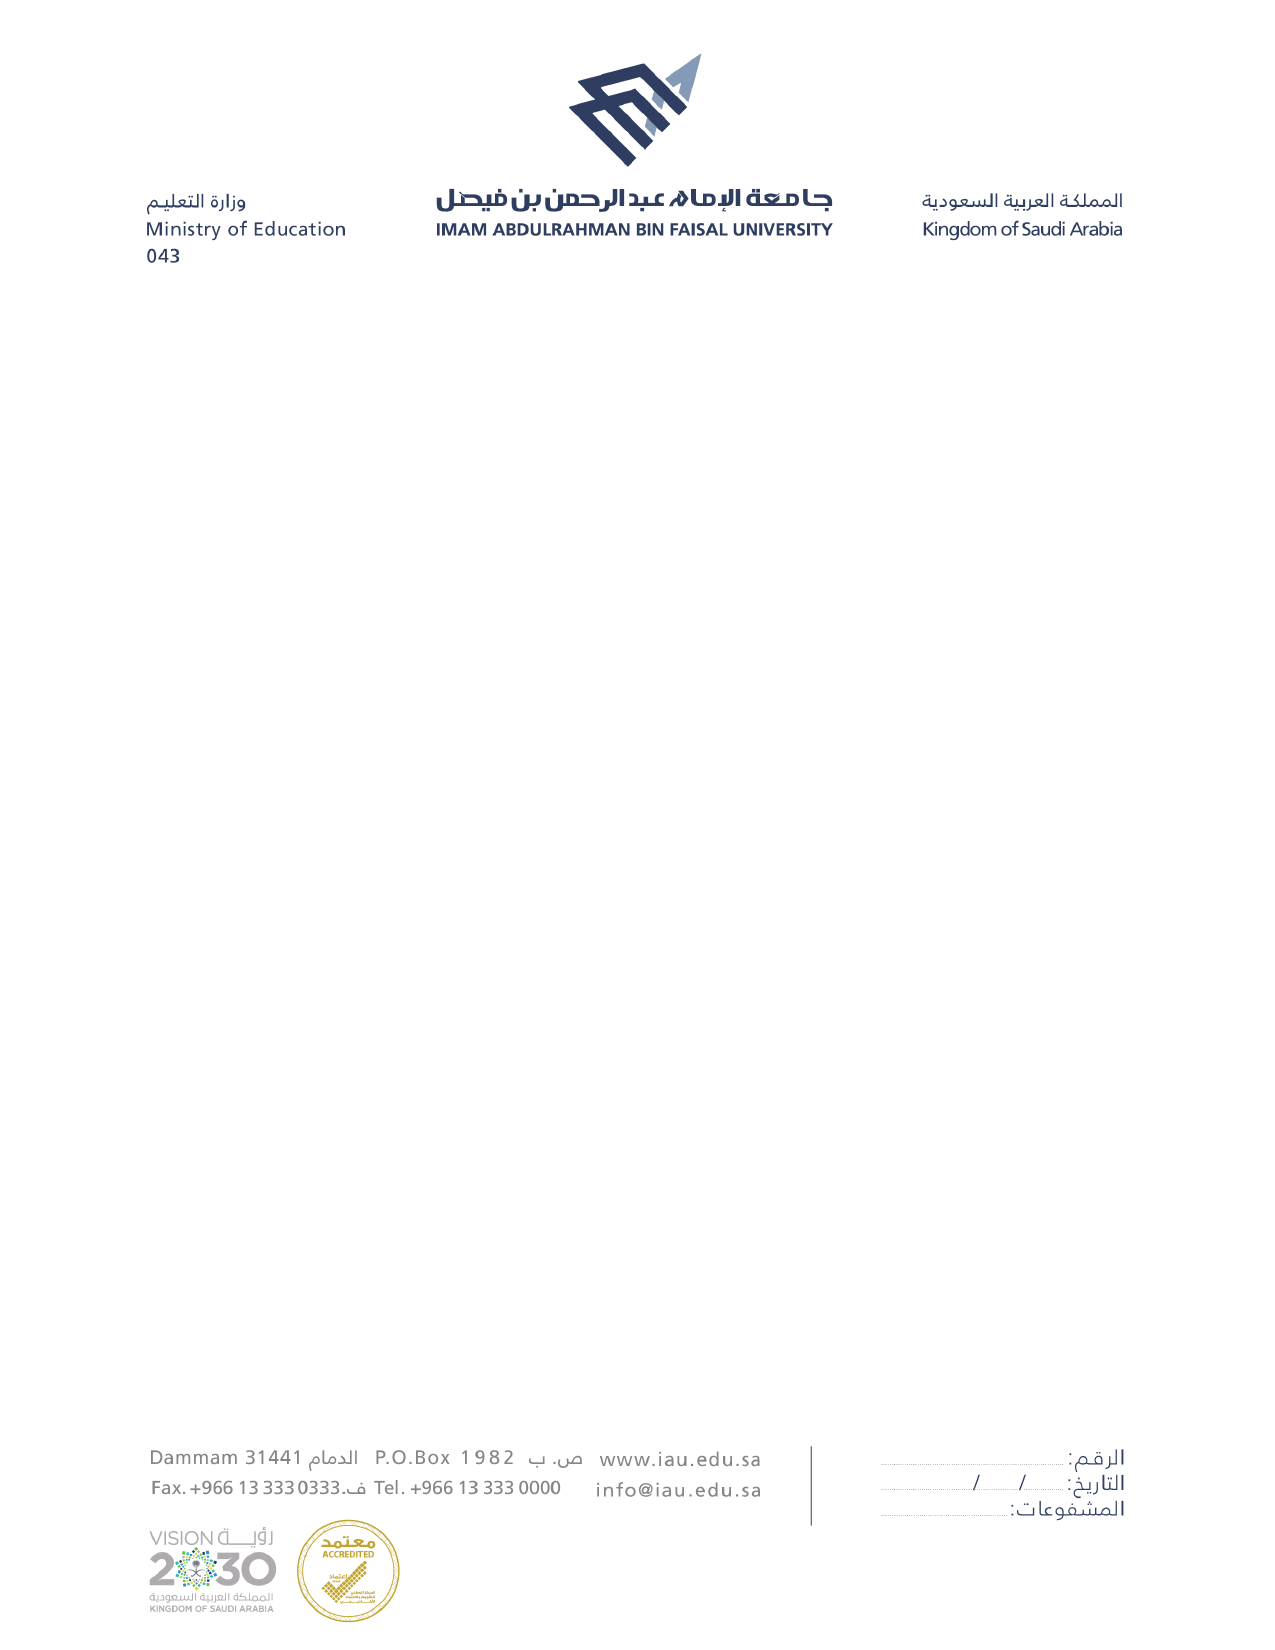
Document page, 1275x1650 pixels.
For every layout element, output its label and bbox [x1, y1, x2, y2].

picture [0, 0, 1274, 368]
picture [1, 1405, 1274, 1647]
